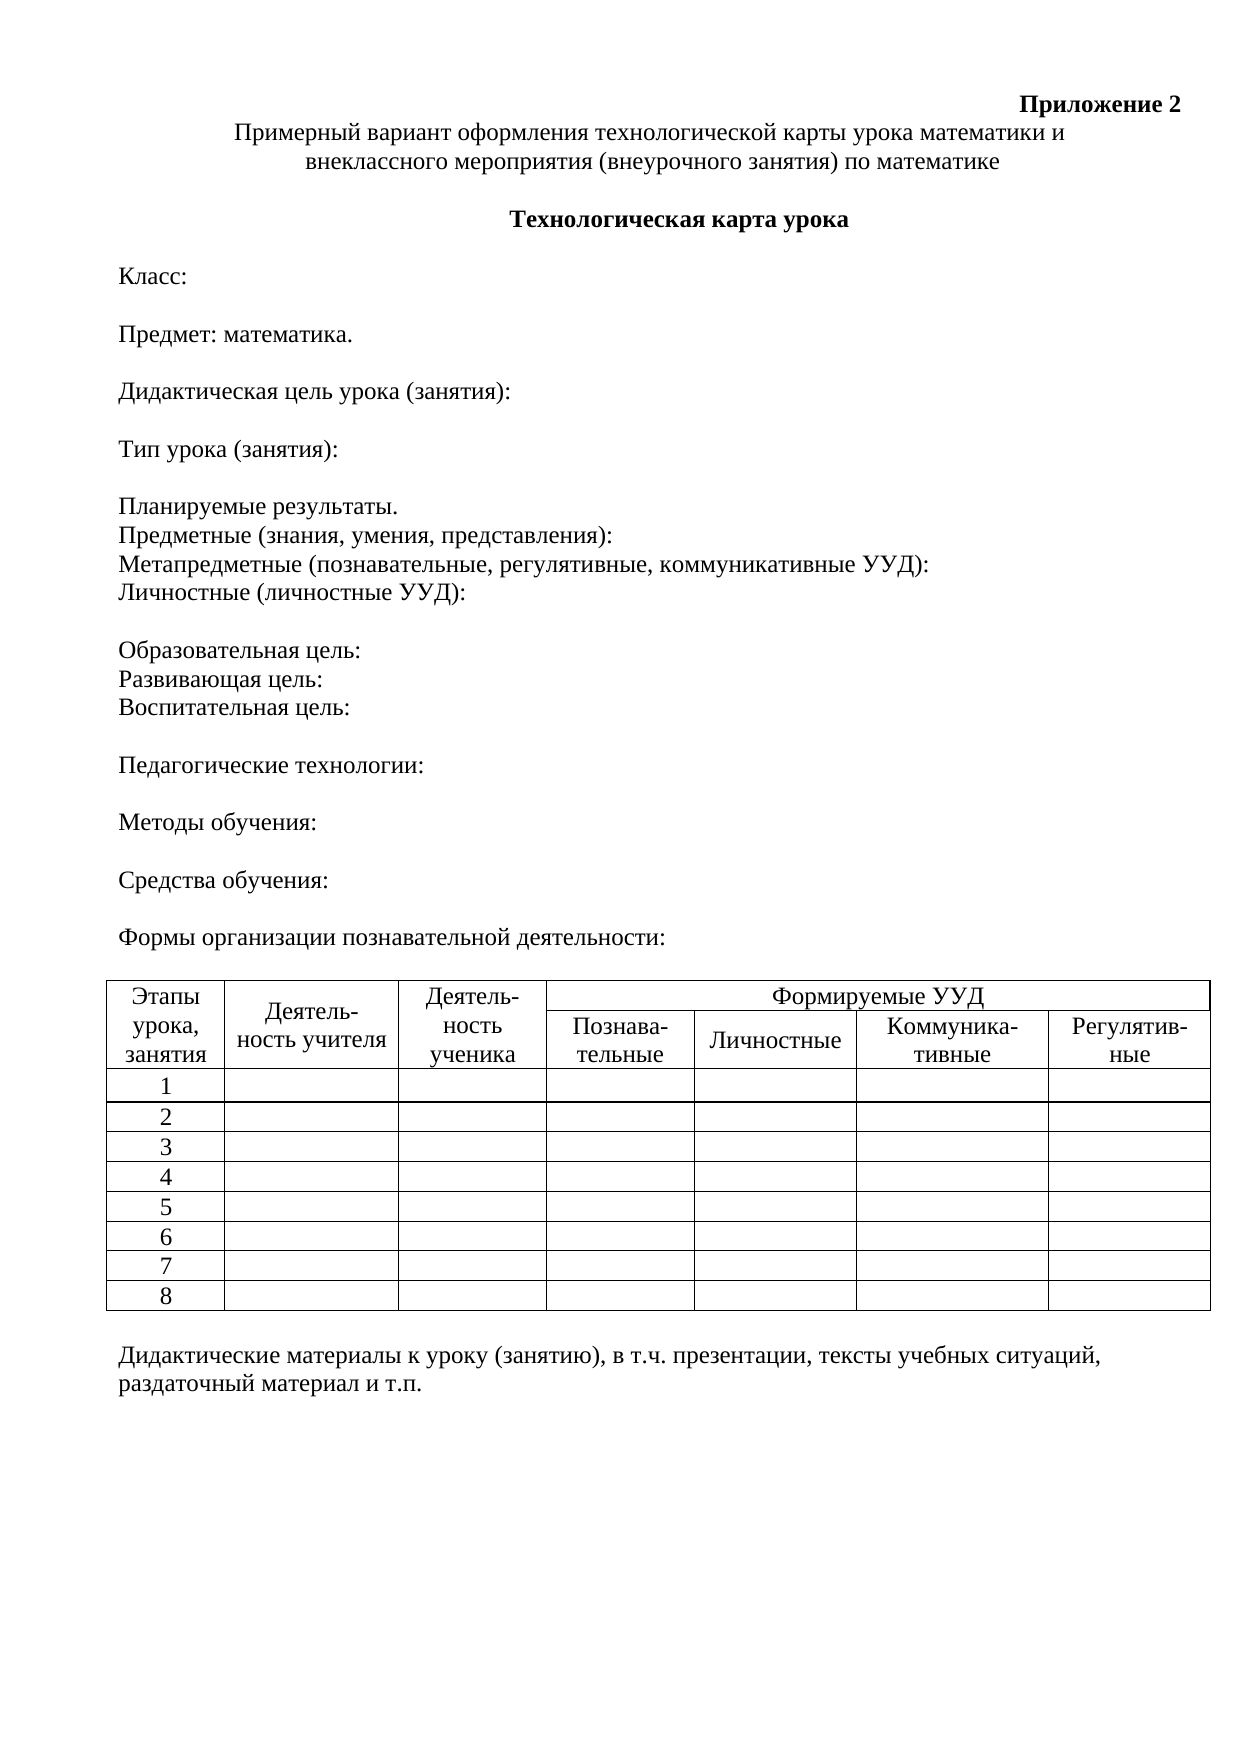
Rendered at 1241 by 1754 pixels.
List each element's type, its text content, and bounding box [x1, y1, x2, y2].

table_cell [1049, 1069, 1210, 1101]
table_cell Коммуника-тивные [857, 1011, 1048, 1068]
table_cell 1 [107, 1069, 224, 1101]
text Средства обучения: [118, 865, 1181, 894]
table_cell [857, 1069, 1048, 1101]
table_cell [695, 1069, 856, 1101]
table_cell [695, 1222, 856, 1250]
table_cell [225, 1251, 398, 1280]
table_cell 8 [107, 1281, 224, 1310]
text Предмет: математика. [118, 319, 1181, 347]
table_cell Регулятив-ные [1049, 1011, 1210, 1068]
table_cell [857, 1281, 1048, 1310]
table_cell [1049, 1132, 1210, 1161]
table_cell [695, 1251, 856, 1280]
table_cell [695, 1281, 856, 1310]
table_cell [857, 1192, 1048, 1221]
text Дидактические материалы к уроку (занятию), в т.ч. презентации, тексты учебных ситуаций, раздаточный материал и т.п. [118, 1340, 1181, 1397]
table_header Формируемые УУД [547, 981, 1209, 1010]
table_cell [695, 1192, 856, 1221]
table_cell [857, 1103, 1048, 1131]
text Примерный вариант оформления технологической карты урока математики и внеклассного мероприятия (внеурочного занятия) по математике [118, 117, 1181, 175]
table_cell 7 [107, 1251, 224, 1280]
text Воспитательная цель: [118, 692, 1181, 721]
table_cell [547, 1222, 694, 1250]
table_cell [399, 1281, 546, 1310]
table_cell [225, 1132, 398, 1161]
table_cell [547, 1162, 694, 1191]
text Класс: [118, 261, 1181, 290]
table_cell 3 [107, 1132, 224, 1161]
table_header Этапы урока, занятия [107, 981, 224, 1068]
table_cell [857, 1222, 1048, 1250]
table_cell [857, 1132, 1048, 1161]
table_cell [225, 1192, 398, 1221]
table_cell [857, 1162, 1048, 1191]
table_cell [695, 1132, 856, 1161]
text Планируемые результаты. [118, 491, 1181, 520]
table_cell [547, 1132, 694, 1161]
table_cell [1049, 1281, 1210, 1310]
table_cell 2 [107, 1103, 224, 1131]
table_cell 4 [107, 1162, 224, 1191]
table_cell 6 [107, 1222, 224, 1250]
text Технологическая карта урока [118, 204, 1181, 232]
table_cell [399, 1103, 546, 1131]
table_cell [547, 1192, 694, 1221]
table_cell [1049, 1251, 1210, 1280]
table_cell [399, 1251, 546, 1280]
table_cell [695, 1103, 856, 1131]
table_cell [1049, 1103, 1210, 1131]
text Предметные (знания, умения, представления): [118, 520, 1181, 549]
table_cell 5 [107, 1192, 224, 1221]
table_cell [225, 1162, 398, 1191]
text Метапредметные (познавательные, регулятивные, коммуникативные УУД): [118, 549, 1181, 577]
table_cell [399, 1132, 546, 1161]
text Методы обучения: [118, 807, 1181, 836]
table_cell [399, 1192, 546, 1221]
table_cell [1049, 1162, 1210, 1191]
table_cell [225, 1222, 398, 1250]
text Развивающая цель: [118, 664, 1181, 692]
table_cell [547, 1251, 694, 1280]
text Тип урока (занятия): [118, 434, 1181, 462]
table_cell [1049, 1222, 1210, 1250]
text Дидактическая цель урока (занятия): [118, 376, 1181, 405]
table_cell [399, 1162, 546, 1191]
table_cell [547, 1103, 694, 1131]
table_cell [857, 1251, 1048, 1280]
table_cell [695, 1162, 856, 1191]
text Формы организации познавательной деятельности: [118, 922, 1181, 951]
table_cell [399, 1069, 546, 1101]
table_cell [547, 1281, 694, 1310]
table_cell [547, 1069, 694, 1101]
text Педагогические технологии: [118, 750, 1181, 779]
text Личностные (личностные УУД): [118, 577, 1181, 606]
table_cell [225, 1103, 398, 1131]
table_header Деятель-ность ученика [399, 981, 546, 1068]
table_header Деятель-ность учителя [225, 981, 398, 1068]
text Приложение 2 [118, 89, 1181, 117]
table_cell [225, 1069, 398, 1101]
table_cell Познава-тельные [547, 1011, 694, 1068]
table_cell [1049, 1192, 1210, 1221]
table_cell [225, 1281, 398, 1310]
table_cell [399, 1222, 546, 1250]
table_cell Личностные [695, 1011, 856, 1068]
text Образовательная цель: [118, 635, 1181, 664]
